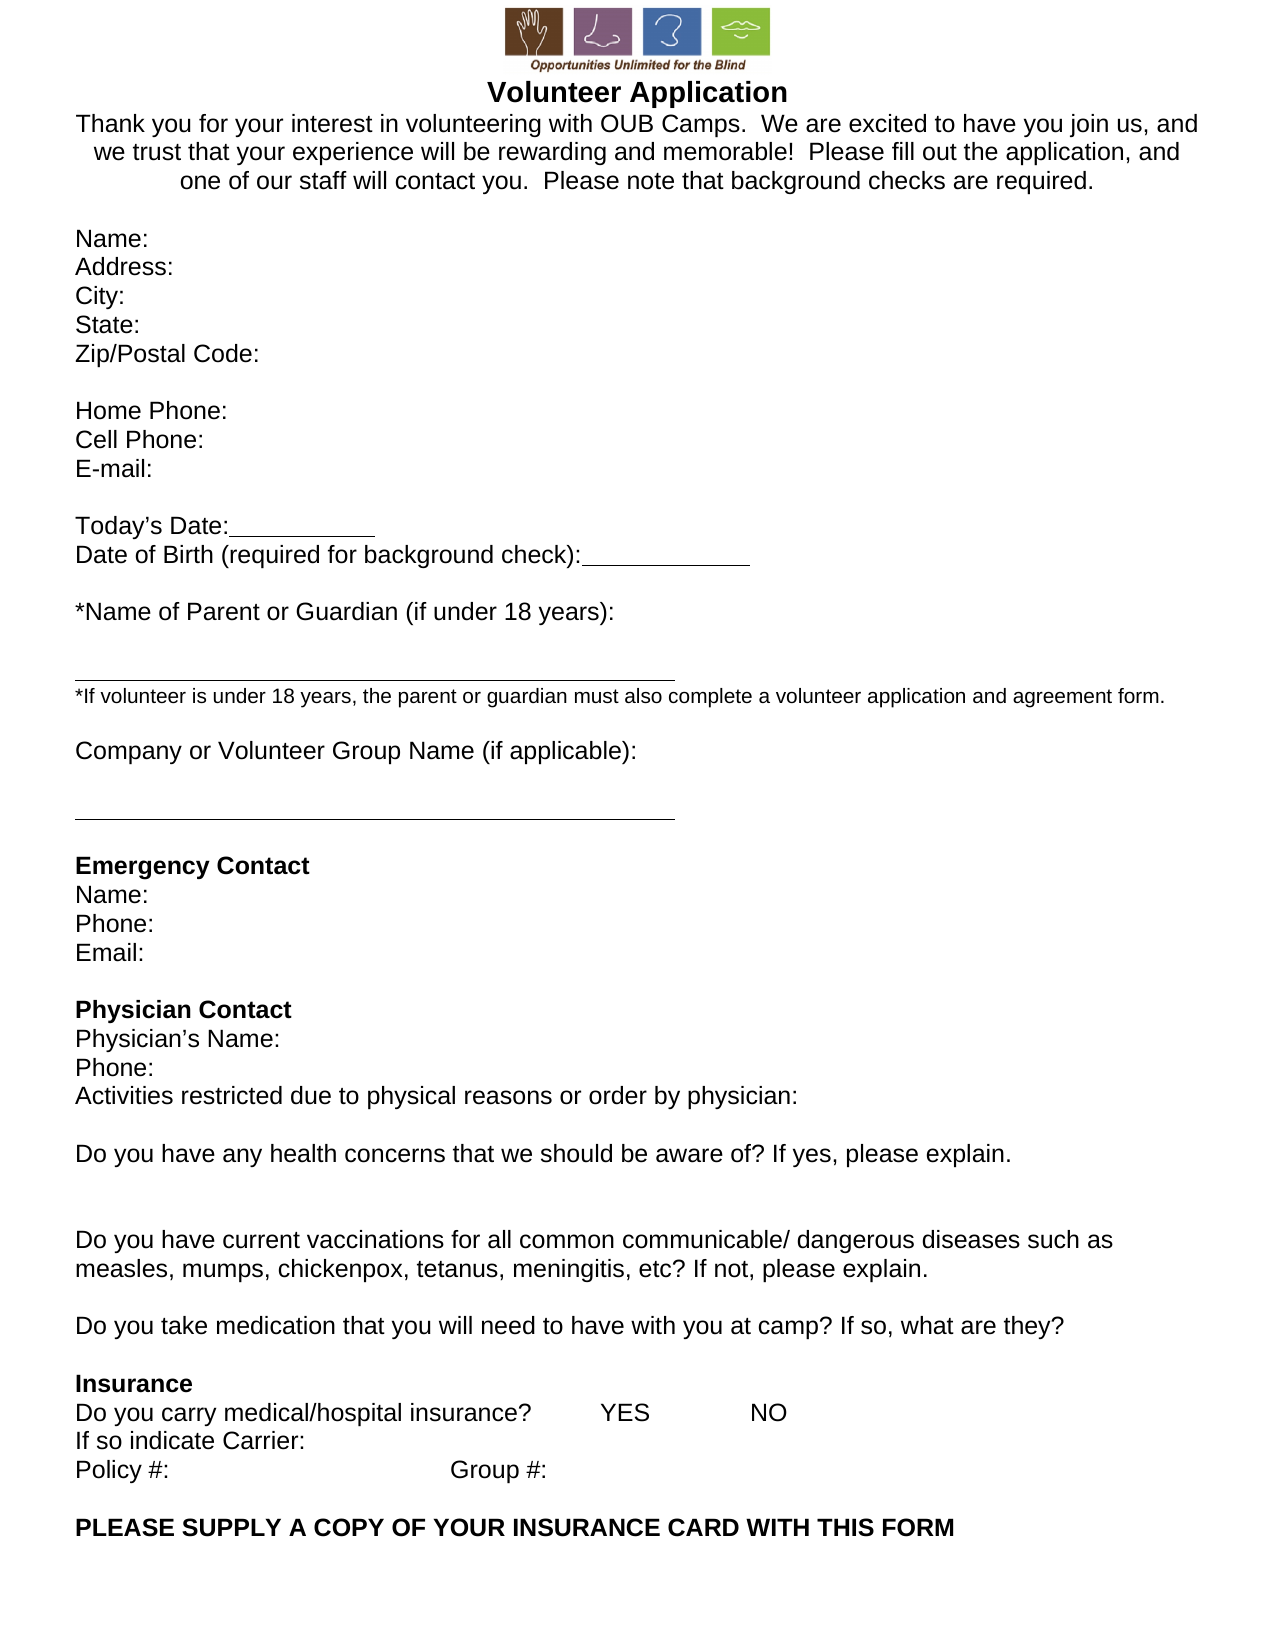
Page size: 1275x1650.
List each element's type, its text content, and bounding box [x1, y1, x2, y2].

text Today’s Date: [75, 511, 1200, 540]
text Address: [75, 252, 1200, 281]
text Phone: [75, 909, 1200, 937]
text Thank you for your interest in volunteering with OUB Camps. We are excited to have you join us, and we trust that your experience will be rewarding and memorable! Please fill out the application, and one of our staff will contact you. Please note that background checks are required. [75, 108, 1200, 195]
text Cell Phone: [75, 425, 1200, 453]
text Zip/Postal Code: [75, 338, 1200, 367]
text State: [75, 310, 1200, 338]
text Do you have current vaccinations for all common communicable/ dangerous diseases such as measles, mumps, chickenpox, tetanus, meningitis, etc? If not, please explain. [75, 1225, 1200, 1282]
text Phone: [75, 1052, 1200, 1081]
text If so indicate Carrier: [75, 1426, 1200, 1455]
text Home Phone: [75, 396, 1200, 425]
text PLEASE SUPPLY A COPY OF YOUR INSURANCE CARD WITH THIS FORM [75, 1512, 1200, 1541]
text Date of Birth (required for background check): [75, 540, 1200, 568]
text Insurance [75, 1369, 1200, 1397]
text *If volunteer is under 18 years, the parent or guardian must also complete a volunteer application and agreement form. [75, 683, 1200, 707]
picture [503, 5, 772, 75]
text Company or Volunteer Group Name (if applicable): [75, 736, 1200, 765]
text Physician Contact [75, 995, 1200, 1024]
text *Name of Parent or Guardian (if under 18 years): [75, 597, 1200, 626]
text Emergency Contact [75, 851, 1200, 880]
text E-mail: [75, 453, 1200, 482]
text Physician’s Name: [75, 1024, 1200, 1052]
text Do you take medication that you will need to have with you at camp? If so, what are they? [75, 1311, 1200, 1340]
text Policy #: Group #: [75, 1455, 1200, 1484]
text Activities restricted due to physical reasons or order by physician: [75, 1081, 1200, 1110]
text Do you have any health concerns that we should be aware of? If yes, please explain. [75, 1139, 1200, 1167]
text Name: [75, 223, 1200, 252]
text Name: [75, 880, 1200, 909]
text Email: [75, 937, 1200, 966]
text Volunteer Application [75, 75, 1200, 108]
text Do you carry medical/hospital insurance? YES NO [75, 1397, 1200, 1426]
text City: [75, 281, 1200, 310]
